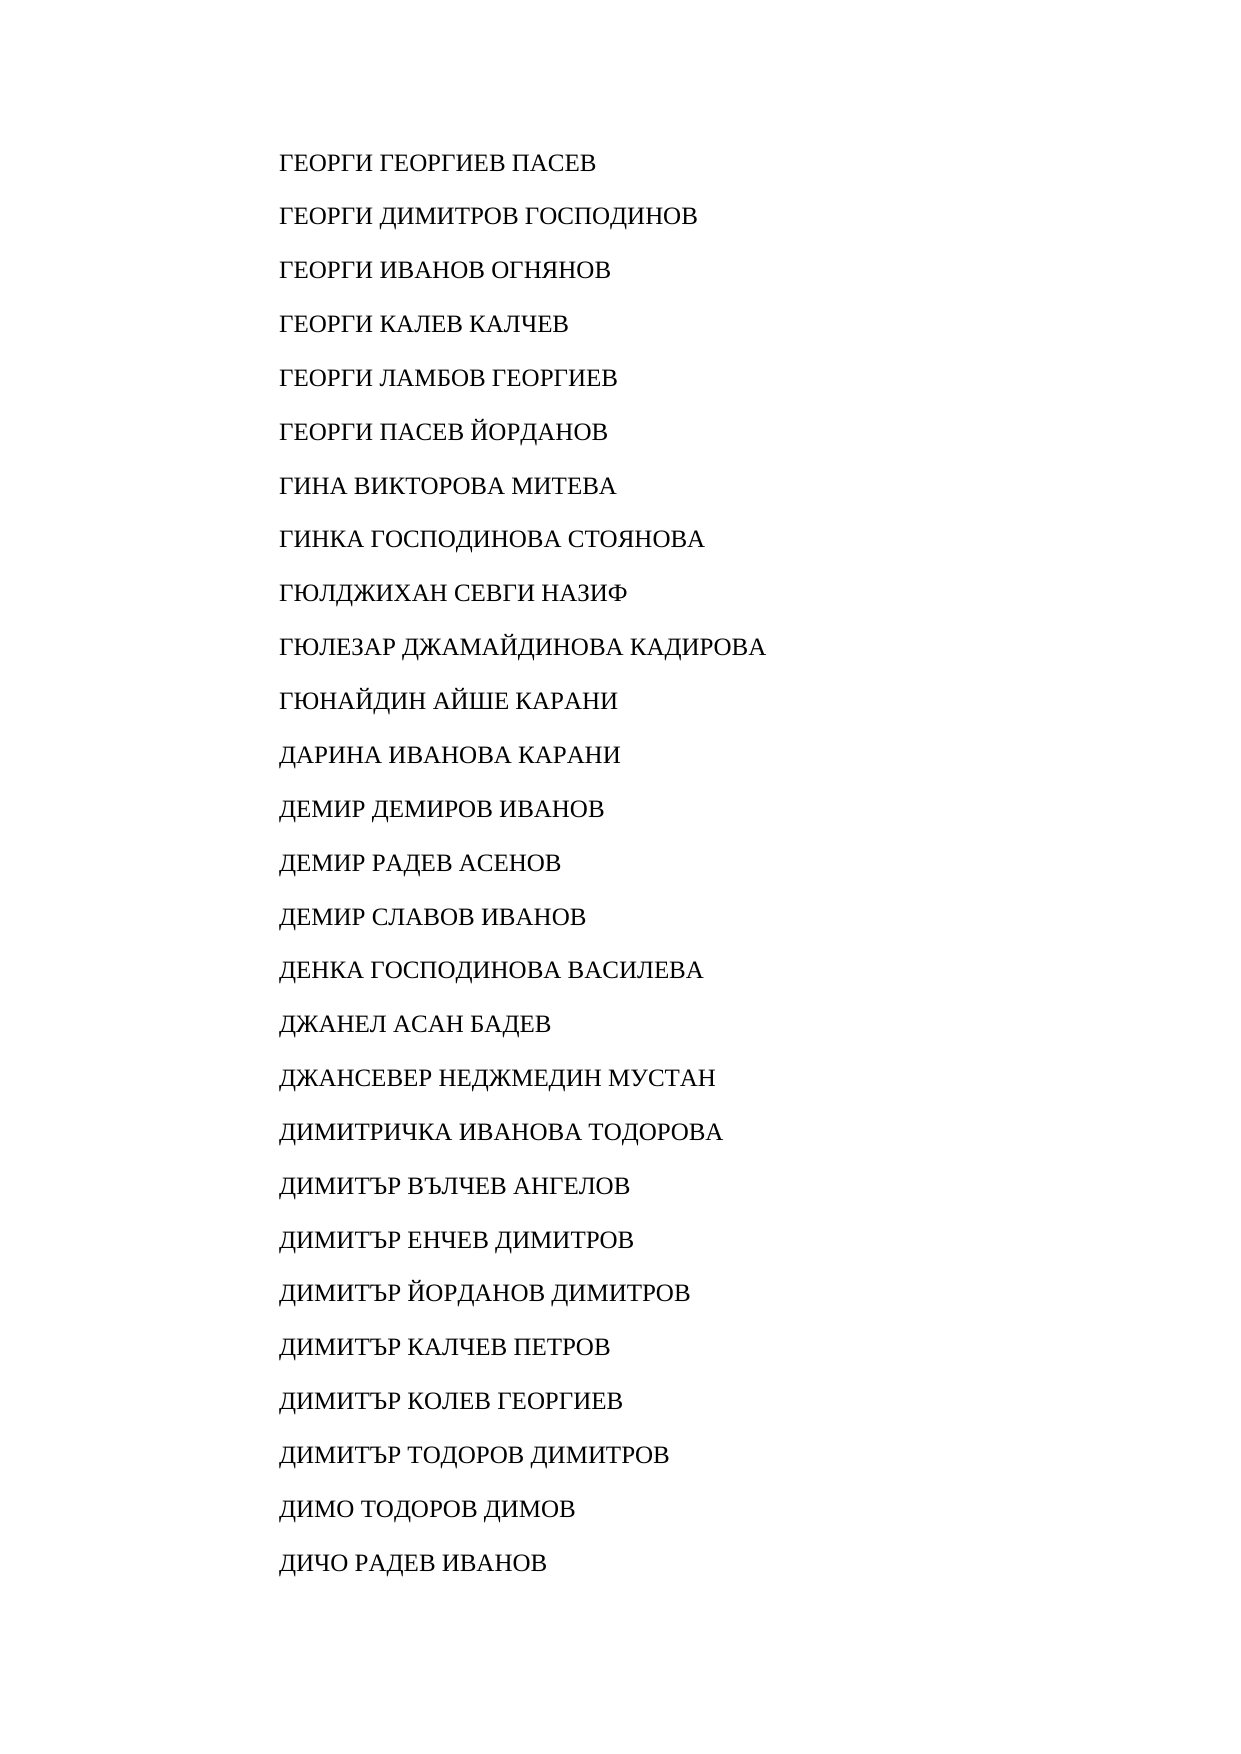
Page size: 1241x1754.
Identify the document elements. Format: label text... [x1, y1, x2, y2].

text ГЮЛЕЗАР ДЖАМАЙДИНОВА КАДИРОВА [148, 632, 1093, 661]
text ГЕОРГИ ДИМИТРОВ ГОСПОДИНОВ [148, 201, 1093, 230]
text ДЖАНСЕВЕР НЕДЖМЕДИН МУСТАН [148, 1063, 1093, 1092]
text ГЕОРГИ ИВАНОВ ОГНЯНОВ [148, 255, 1093, 284]
text ДИМИТЪР ЕНЧЕВ ДИМИТРОВ [148, 1225, 1093, 1253]
text ДИМИТЪР КАЛЧЕВ ПЕТРОВ [148, 1332, 1093, 1361]
text ГИНКА ГОСПОДИНОВА СТОЯНОВА [148, 524, 1093, 553]
text ДЕМИР РАДЕВ АСЕНОВ [148, 848, 1093, 876]
text ДИЧО РАДЕВ ИВАНОВ [148, 1548, 1093, 1577]
text ГЕОРГИ ПАСЕВ ЙОРДАНОВ [148, 417, 1093, 446]
text ДЕНКА ГОСПОДИНОВА ВАСИЛЕВА [148, 955, 1093, 984]
text ДАРИНА ИВАНОВА КАРАНИ [148, 740, 1093, 769]
text ГЕОРГИ КАЛЕВ КАЛЧЕВ [148, 309, 1093, 338]
text ГЕОРГИ ГЕОРГИЕВ ПАСЕВ [148, 148, 1093, 176]
text ДЖАНЕЛ АСАН БАДЕВ [148, 1009, 1093, 1038]
text ГИНА ВИКТОРОВА МИТЕВА [148, 471, 1093, 499]
text ГЮЛДЖИХАН СЕВГИ НАЗИФ [148, 578, 1093, 607]
text ДИМИТЪР ВЪЛЧЕВ АНГЕЛОВ [148, 1171, 1093, 1199]
text ГЮНАЙДИН АЙШЕ КАРАНИ [148, 686, 1093, 715]
text ДИМИТЪР КОЛЕВ ГЕОРГИЕВ [148, 1386, 1093, 1415]
text ДЕМИР ДЕМИРОВ ИВАНОВ [148, 794, 1093, 823]
text ГЕОРГИ ЛАМБОВ ГЕОРГИЕВ [148, 363, 1093, 392]
text ДЕМИР СЛАВОВ ИВАНОВ [148, 902, 1093, 930]
text ДИМИТЪР ТОДОРОВ ДИМИТРОВ [148, 1440, 1093, 1469]
text ДИМО ТОДОРОВ ДИМОВ [148, 1494, 1093, 1523]
text ДИМИТРИЧКА ИВАНОВА ТОДОРОВА [148, 1117, 1093, 1146]
text ДИМИТЪР ЙОРДАНОВ ДИМИТРОВ [148, 1278, 1093, 1307]
